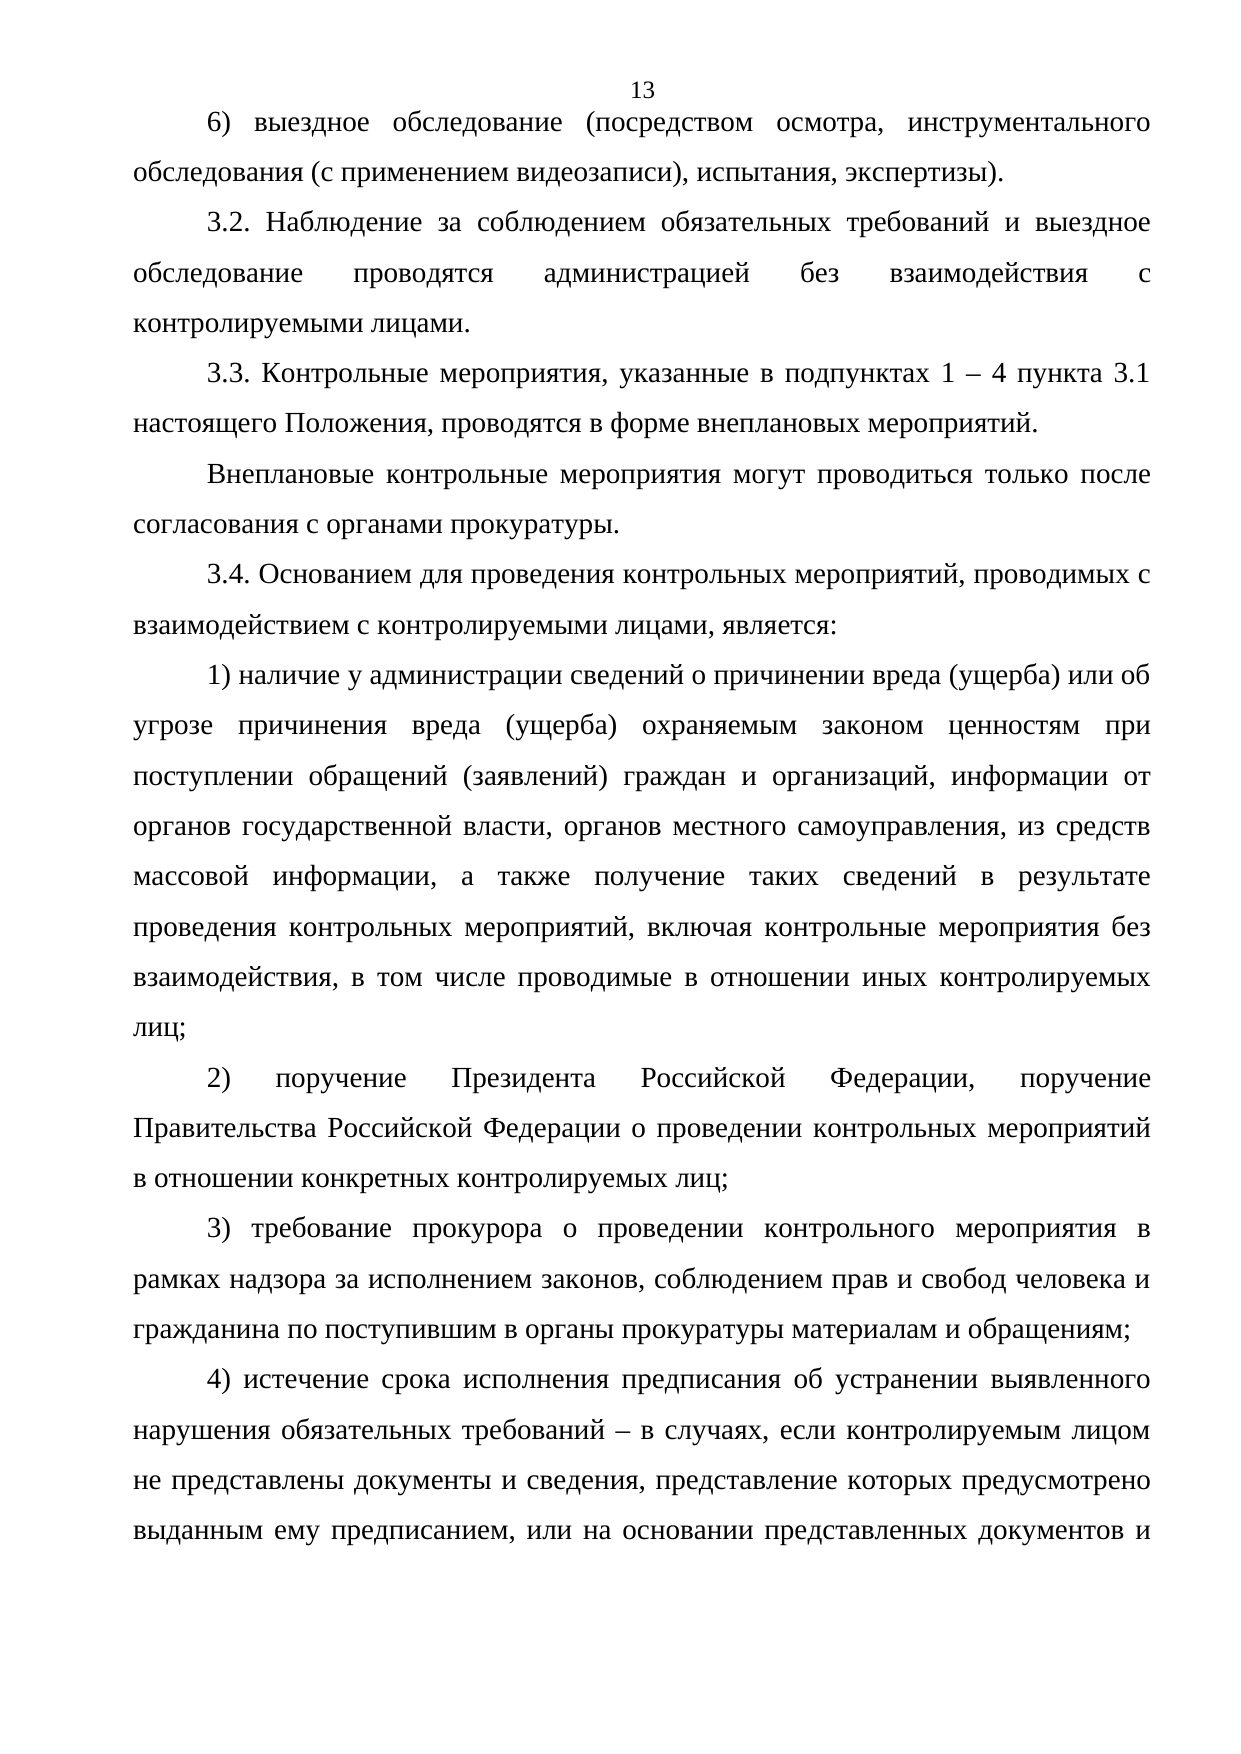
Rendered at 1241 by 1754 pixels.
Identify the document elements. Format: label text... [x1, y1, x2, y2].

text Внеплановые контрольные мероприятия могут проводиться только после согласования с органами прокуратуры. [133, 456, 1152, 540]
text 1) наличие у администрации сведений о причинении вреда (ущерба) или об угрозе причинения вреда (ущерба) охраняемым законом ценностям при поступлении обращений (заявлений) граждан и организаций, информации от органов государственной власти, органов местного самоуправления, из средств массовой информации, а также получение таких сведений в результате проведения контрольных мероприятий, включая контрольные мероприятия без взаимодействия, в том числе проводимые в отношении иных контролируемых лиц; [133, 657, 1152, 1043]
text 3.3. Контрольные мероприятия, указанные в подпунктах 1 – 4 пункта 3.1 настоящего Положения, проводятся в форме внеплановых мероприятий. [133, 355, 1152, 439]
text 2) поручение Президента Российской Федерации, поручение Правительства Российской Федерации о проведении контрольных мероприятий в отношении конкретных контролируемых лиц; [133, 1060, 1152, 1194]
text 3.4. Основанием для проведения контрольных мероприятий, проводимых с взаимодействием с контролируемыми лицами, является: [133, 557, 1152, 640]
text 3) требование прокурора о проведении контрольного мероприятия в рамках надзора за исполнением законов, соблюдением прав и свобод человека и гражданина по поступившим в органы прокуратуры материалам и обращениям; [133, 1211, 1152, 1345]
text 3.2. Наблюдение за соблюдением обязательных требований и выездное обследование проводятся администрацией без взаимодействия с контролируемыми лицами. [133, 204, 1152, 338]
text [133, 1362, 1152, 1546]
text 6) выездное обследование (посредством осмотра, инструментального обследования (с применением видеозаписи), испытания, экспертизы). [133, 104, 1152, 188]
